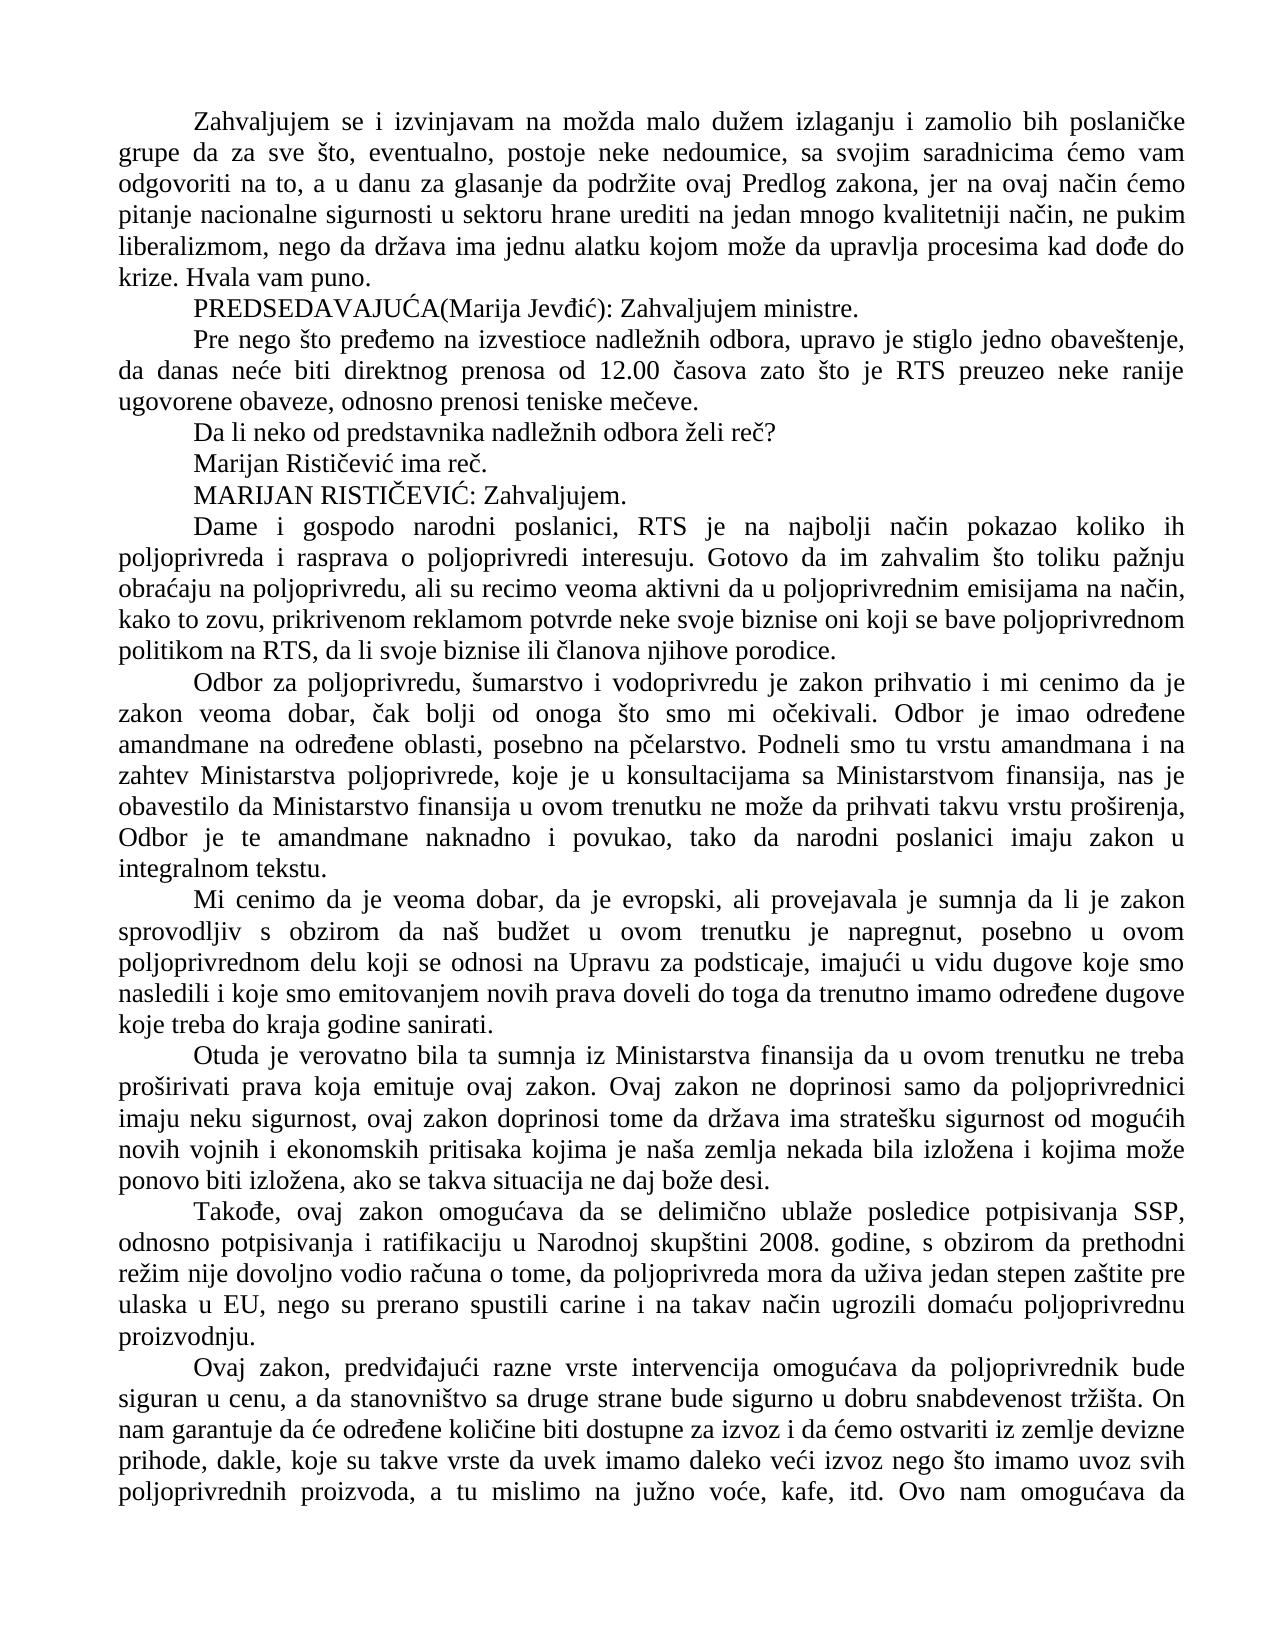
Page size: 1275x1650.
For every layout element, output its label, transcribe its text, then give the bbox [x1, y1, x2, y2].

text Marijan Rističević ima reč. [118, 448, 1186, 479]
text Takođe, ovaj zakon omogućava da se delimično ublaže posledice potpisivanja SSP, odnosno potpisivanja i ratifikaciju u Narodnoj skupštini 2008. godine, s obzirom da prethodni režim nije dovoljno vodio računa o tome, da poljoprivreda mora da uživa jedan stepen zaštite pre ulaska u EU, nego su prerano spustili carine i na takav način ugrozili domaću poljoprivrednu proizvodnju. [118, 1195, 1186, 1351]
text Odbor za poljoprivredu, šumarstvo i vodoprivredu je zakon prihvatio i mi cenimo da je zakon veoma dobar, čak bolji od onoga što smo mi očekivali. Odbor je imao određene amandmane na određene oblasti, posebno na pčelarstvo. Podneli smo tu vrstu amandmana i na zahtev Ministarstva poljoprivrede, koje je u konsultacijama sa Ministarstvom finansija, nas je obavestilo da Ministarstvo finansija u ovom trenutku ne može da prihvati takvu vrstu proširenja, Odbor je te amandmane naknadno i povukao, tako da narodni poslanici imaju zakon u integralnom tekstu. [118, 666, 1186, 884]
text MARIJAN RISTIČEVIĆ: Zahvaljujem. [118, 479, 1186, 510]
text Da li neko od predstavnika nadležnih odbora želi reč? [118, 416, 1186, 448]
text Zahvaljujem se i izvinjavam na možda malo dužem izlaganju i zamolio bih poslaničke grupe da za sve što, eventualno, postoje neke nedoumice, sa svojim saradnicima ćemo vam odgovoriti na to, a u danu za glasanje da podržite ovaj Predlog zakona, jer na ovaj način ćemo pitanje nacionalne sigurnosti u sektoru hrane urediti na jedan mnogo kvalitetniji način, ne pukim liberalizmom, nego da država ima jednu alatku kojom može da upravlja procesima kad dođe do krize. Hvala vam puno. [118, 105, 1186, 292]
text Otuda je verovatno bila ta sumnja iz Ministarstva finansija da u ovom trenutku ne treba proširivati prava koja emituje ovaj zakon. Ovaj zakon ne doprinosi samo da poljoprivrednici imaju neku sigurnost, ovaj zakon doprinosi tome da država ima stratešku sigurnost od mogućih novih vojnih i ekonomskih pritisaka kojima je naša zemlja nekada bila izložena i kojima može ponovo biti izložena, ako se takva situacija ne daj bože desi. [118, 1039, 1186, 1195]
text Pre nego što pređemo na izvestioce nadležnih odbora, upravo je stiglo jedno obaveštenje, da danas neće biti direktnog prenosa od 12.00 časova zato što je RTS preuzeo neke ranije ugovorene obaveze, odnosno prenosi teniske mečeve. [118, 323, 1186, 416]
text PREDSEDAVAJUĆA(Marija Jevđić): Zahvaljujem ministre. [118, 292, 1186, 323]
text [118, 1351, 1186, 1507]
text Dame i gospodo narodni poslanici, RTS je na najbolji način pokazao koliko ih poljoprivreda i rasprava o poljoprivredi interesuju. Gotovo da im zahvalim što toliku pažnju obraćaju na poljoprivredu, ali su recimo veoma aktivni da u poljoprivrednim emisijama na način, kako to zovu, prikrivenom reklamom potvrde neke svoje biznise oni koji se bave poljoprivrednom politikom na RTS, da li svoje biznise ili članova njihove porodice. [118, 510, 1186, 666]
text Mi cenimo da je veoma dobar, da je evropski, ali provejavala je sumnja da li je zakon sprovodljiv s obzirom da naš budžet u ovom trenutku je napregnut, posebno u ovom poljoprivrednom delu koji se odnosi na Upravu za podsticaje, imajući u vidu dugove koje smo nasledili i koje smo emitovanjem novih prava doveli do toga da trenutno imamo određene dugove koje treba do kraja godine sanirati. [118, 884, 1186, 1039]
